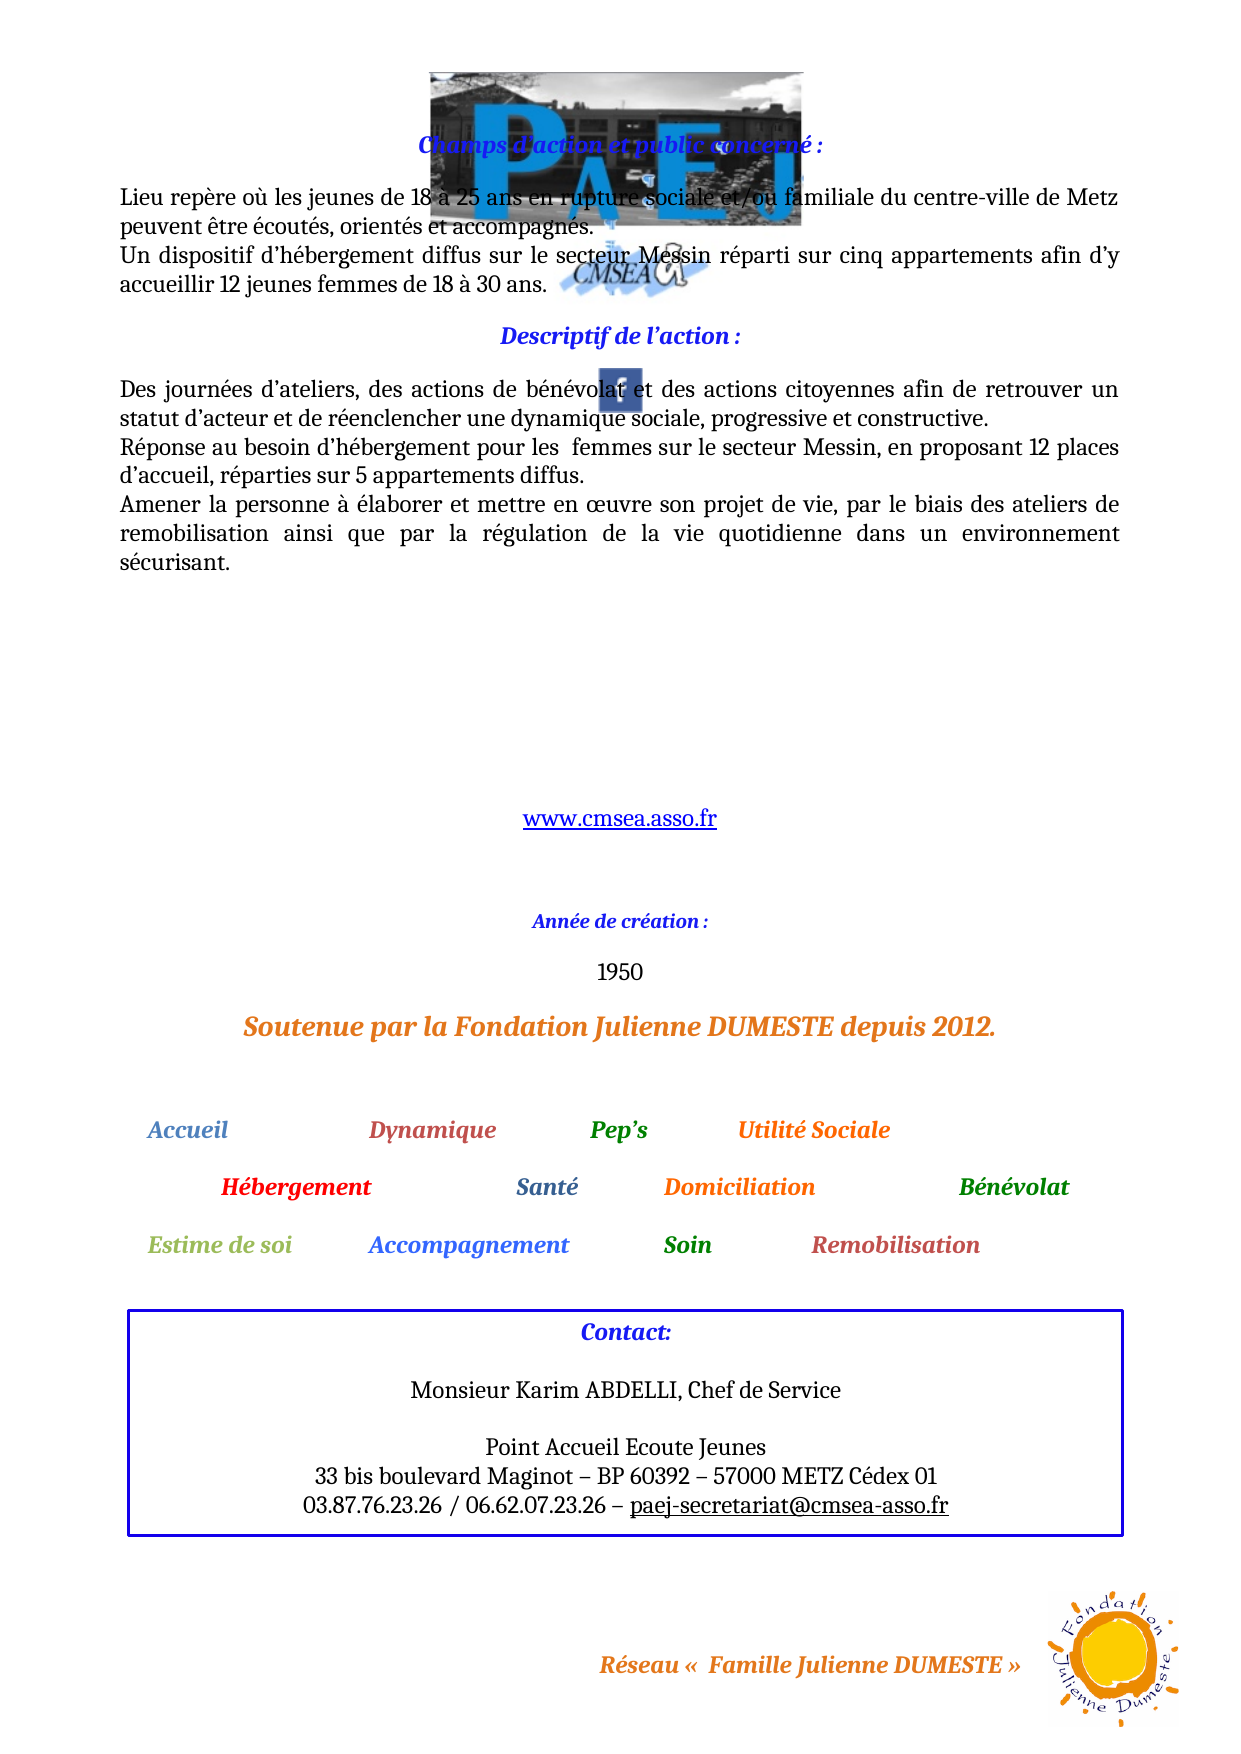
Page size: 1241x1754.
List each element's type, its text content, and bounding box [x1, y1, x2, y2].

text 1950 [148, 957, 1093, 986]
text Accueil Dynamique Pep’s Utilité Sociale [148, 1116, 1093, 1144]
picture [1047, 1591, 1179, 1727]
picture [597, 368, 646, 413]
text Année de création : [148, 909, 1093, 933]
text Soutenue par la Fondation Julienne DUMESTE depuis 2012. [148, 1010, 1093, 1044]
text Hébergement Santé Domiciliation Bénévolat [221, 1173, 1093, 1202]
text Estime de soi Accompagnement Soin Remobilisation [148, 1231, 1093, 1259]
text www.cmsea.asso.fr [148, 804, 1093, 833]
picture [428, 72, 804, 306]
